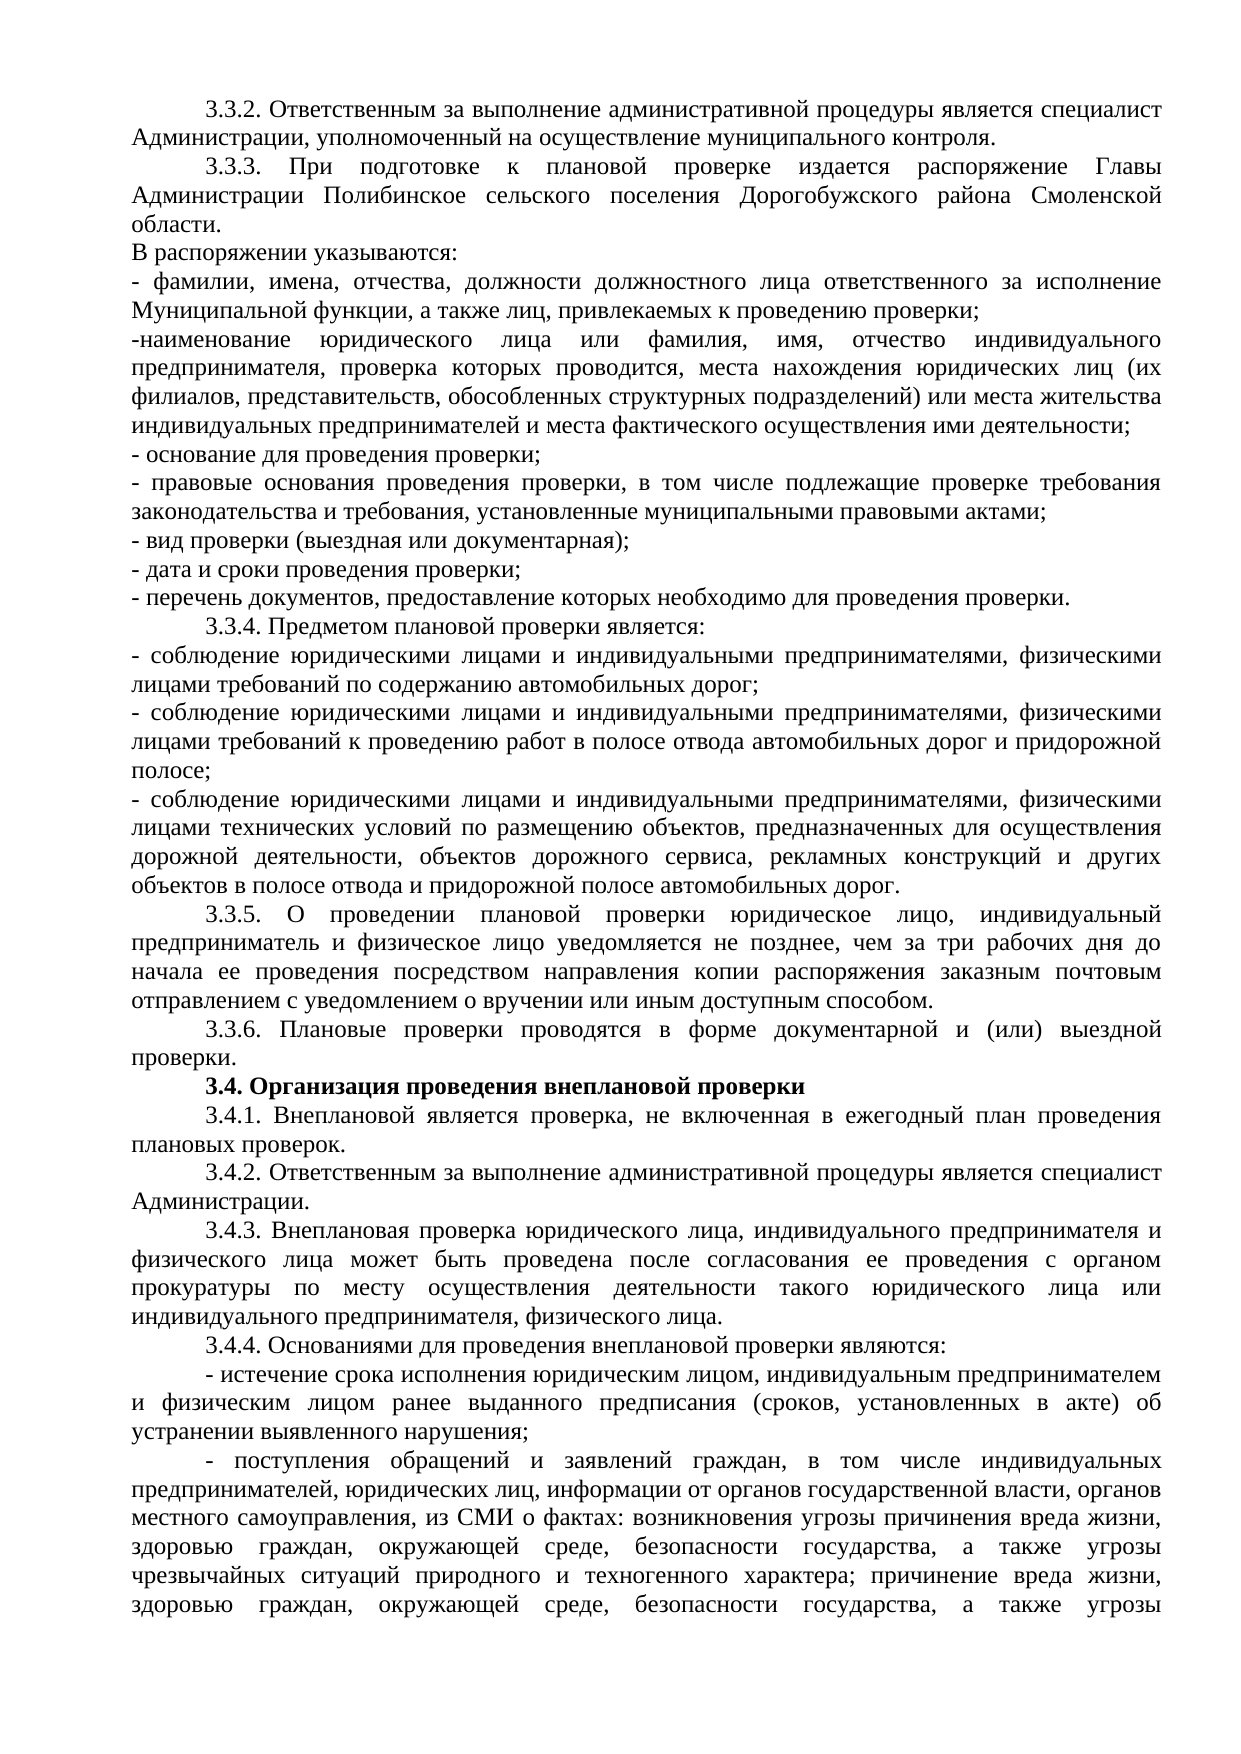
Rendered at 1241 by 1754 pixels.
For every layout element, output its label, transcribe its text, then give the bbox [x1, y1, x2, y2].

text - истечение срока исполнения юридическим лицом, индивидуальным предпринимателем и физическим лицом ранее выданного предписания (сроков, установленных в акте) об устранении выявленного нарушения; [131, 1359, 1162, 1445]
text 3.4.3. Внеплановая проверка юридического лица, индивидуального предпринимателя и физического лица может быть проведена после согласования ее проведения с органом прокуратуры по месту осуществления деятельности такого юридического лица или индивидуального предпринимателя, физического лица. [131, 1215, 1162, 1330]
text - дата и сроки проведения проверки; [131, 554, 1162, 582]
text 3.3.5. О проведении плановой проверки юридическое лицо, индивидуальный предприниматель и физическое лицо уведомляется не позднее, чем за три рабочих дня до начала ее проведения посредством направления копии распоряжения заказным почтовым отправлением с уведомлением о вручении или иным доступным способом. [131, 899, 1162, 1014]
text 3.4.2. Ответственным за выполнение административной процедуры является специалист Администрации. [131, 1157, 1162, 1215]
text - соблюдение юридическими лицами и индивидуальными предпринимателями, физическими лицами технических условий по размещению объектов, предназначенных для осуществления дорожной деятельности, объектов дорожного сервиса, рекламных конструкций и других объектов в полосе отвода и придорожной полосе автомобильных дорог. [131, 784, 1162, 899]
text В распоряжении указываются: [131, 237, 1162, 266]
text - соблюдение юридическими лицами и индивидуальными предпринимателями, физическими лицами требований к проведению работ в полосе отвода автомобильных дорог и придорожной полосе; [131, 697, 1162, 784]
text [131, 1445, 1162, 1617]
text - основание для проведения проверки; [131, 439, 1162, 467]
text 3.4.1. Внеплановой является проверка, не включенная в ежегодный план проведения плановых проверок. [131, 1100, 1162, 1157]
text 3.3.6. Плановые проверки проводятся в форме документарной и (или) выездной проверки. [131, 1014, 1162, 1071]
text - соблюдение юридическими лицами и индивидуальными предпринимателями, физическими лицами требований по содержанию автомобильных дорог; [131, 640, 1162, 697]
text 3.3.3. При подготовке к плановой проверке издается распоряжение Главы Администрации Полибинское сельского поселения Дорогобужского района Смоленской области. [131, 151, 1162, 237]
text - правовые основания проведения проверки, в том числе подлежащие проверке требования законодательства и требования, установленные муниципальными правовыми актами; [131, 467, 1162, 525]
text 3.3.2. Ответственным за выполнение административной процедуры является специалист Администрации, уполномоченный на осуществление муниципального контроля. [131, 94, 1162, 151]
text 3.4.4. Основаниями для проведения внеплановой проверки являются: [131, 1330, 1162, 1359]
text 3.4. Организация проведения внеплановой проверки [131, 1071, 1162, 1100]
text -наименование юридического лица или фамилия, имя, отчество индивидуального предпринимателя, проверка которых проводится, места нахождения юридических лиц (их филиалов, представительств, обособленных структурных подразделений) или места жительства индивидуальных предпринимателей и места фактического осуществления ими деятельности; [131, 324, 1162, 439]
text - вид проверки (выездная или документарная); [131, 525, 1162, 554]
text 3.3.4. Предметом плановой проверки является: [131, 611, 1162, 640]
text - фамилии, имена, отчества, должности должностного лица ответственного за исполнение Муниципальной функции, а также лиц, привлекаемых к проведению проверки; [131, 266, 1162, 324]
text - перечень документов, предоставление которых необходимо для проведения проверки. [131, 582, 1162, 611]
